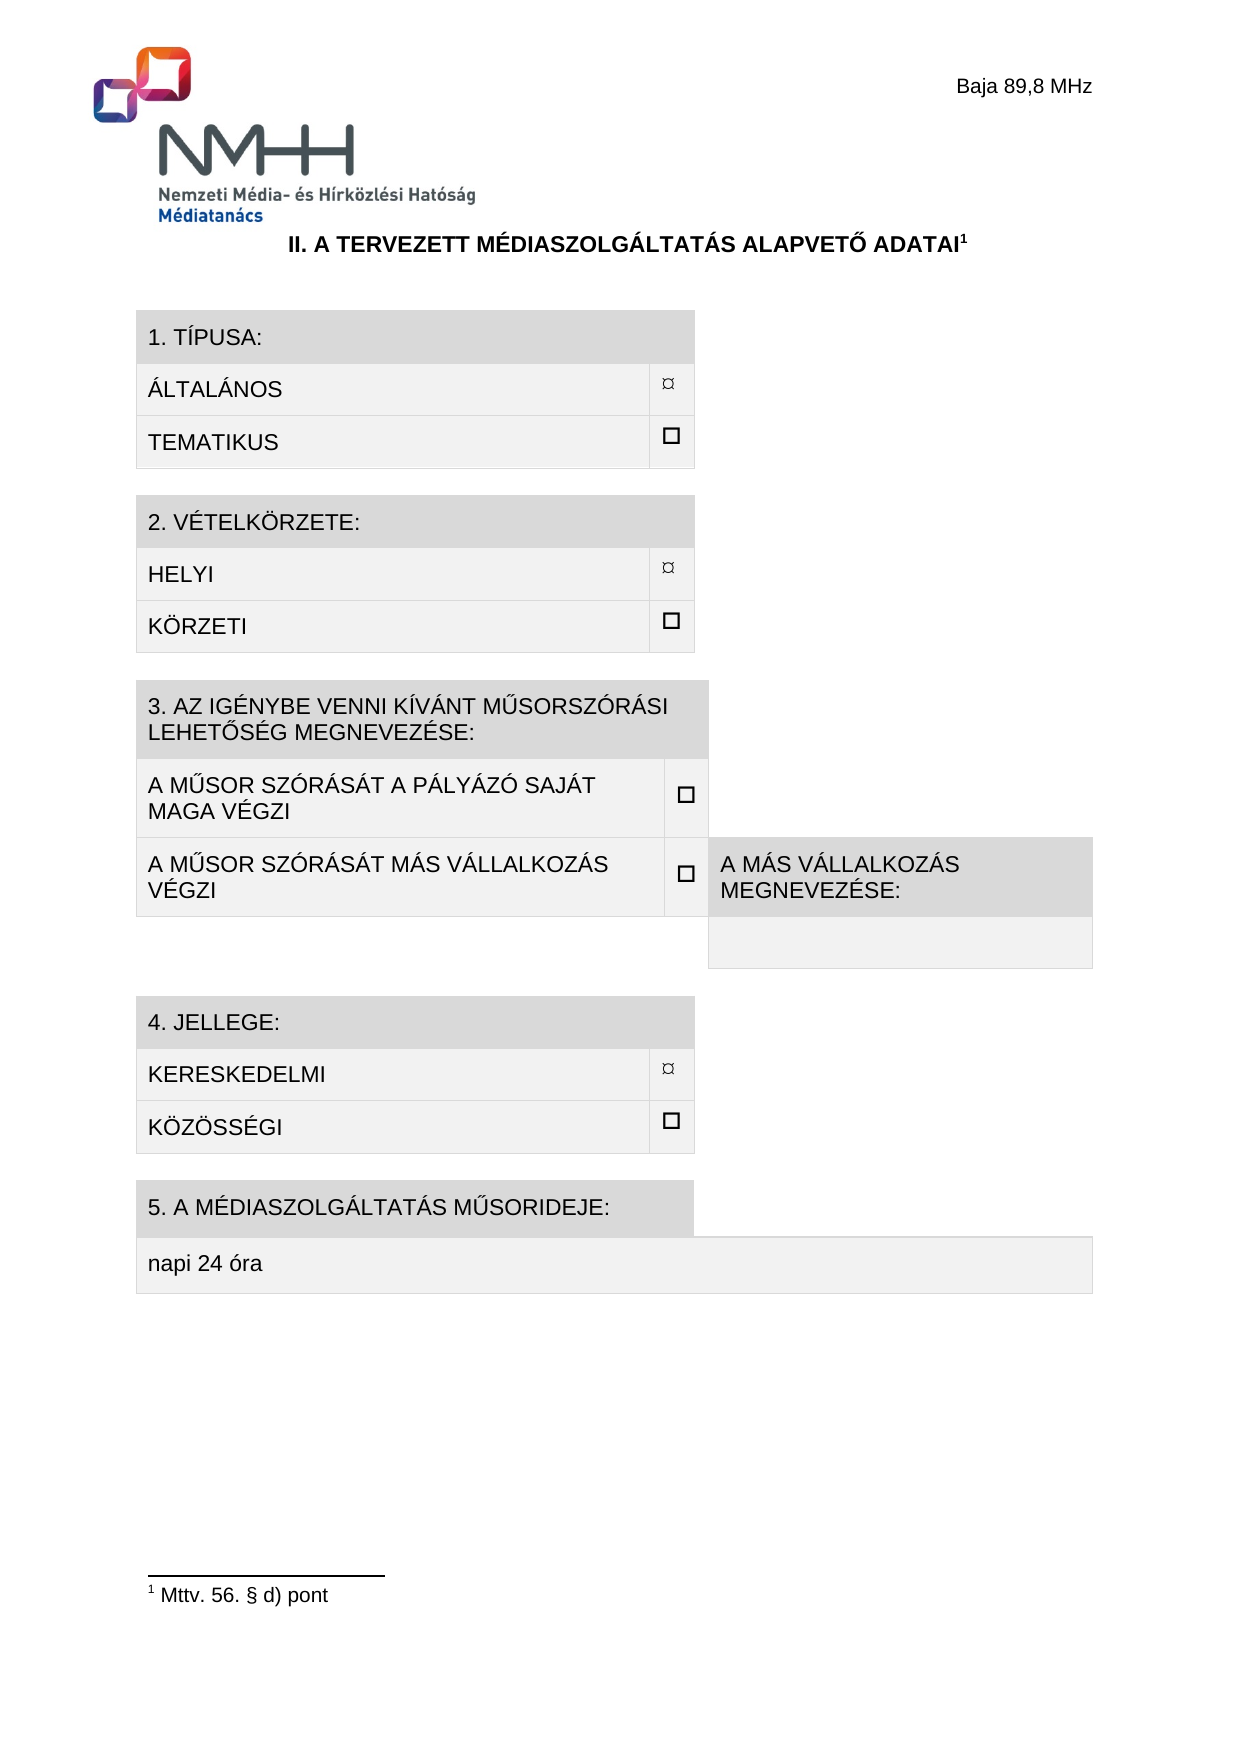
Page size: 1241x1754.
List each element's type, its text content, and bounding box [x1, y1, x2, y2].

table_cell közösségi [137, 1101, 649, 1153]
table_cell [650, 1101, 694, 1153]
table_cell [650, 601, 694, 652]
table_cell a más vállalkozás megnevezése: [709, 838, 1092, 916]
table_header 2. Vételkörzete: [137, 496, 694, 547]
table_header 1. Típusa: [137, 311, 694, 363]
table_cell körzeti [137, 601, 649, 652]
table_cell [650, 548, 694, 600]
table_cell tematikus [137, 416, 649, 467]
table_header 3. Az igénybe venni kívánt műsorszórási lehetőség megnevezése: [137, 681, 708, 758]
table_cell [650, 1049, 694, 1100]
table_cell [650, 416, 694, 467]
table_cell a műsor szórását a pályázó saját maga végzi [137, 759, 664, 837]
table_cell kereskedelmi [137, 1049, 649, 1100]
picture [0, 0, 481, 232]
table_cell a műsor szórását más vállalkozás végzi [137, 838, 664, 916]
table_header 5. A médiaszolgáltatás Műsorideje: [137, 1181, 693, 1236]
table_cell [665, 838, 708, 916]
table_cell [665, 759, 708, 837]
table_header 4. Jellege: [137, 997, 694, 1048]
table_cell [650, 364, 694, 415]
table_cell általános [137, 364, 649, 415]
text II. A tervezett médiaszolgáltatás alapvető adatai [148, 133, 1107, 258]
table_cell HELYI [137, 548, 649, 600]
table_cell napi 24 óra [137, 1238, 1092, 1293]
table_cell [709, 917, 1092, 968]
